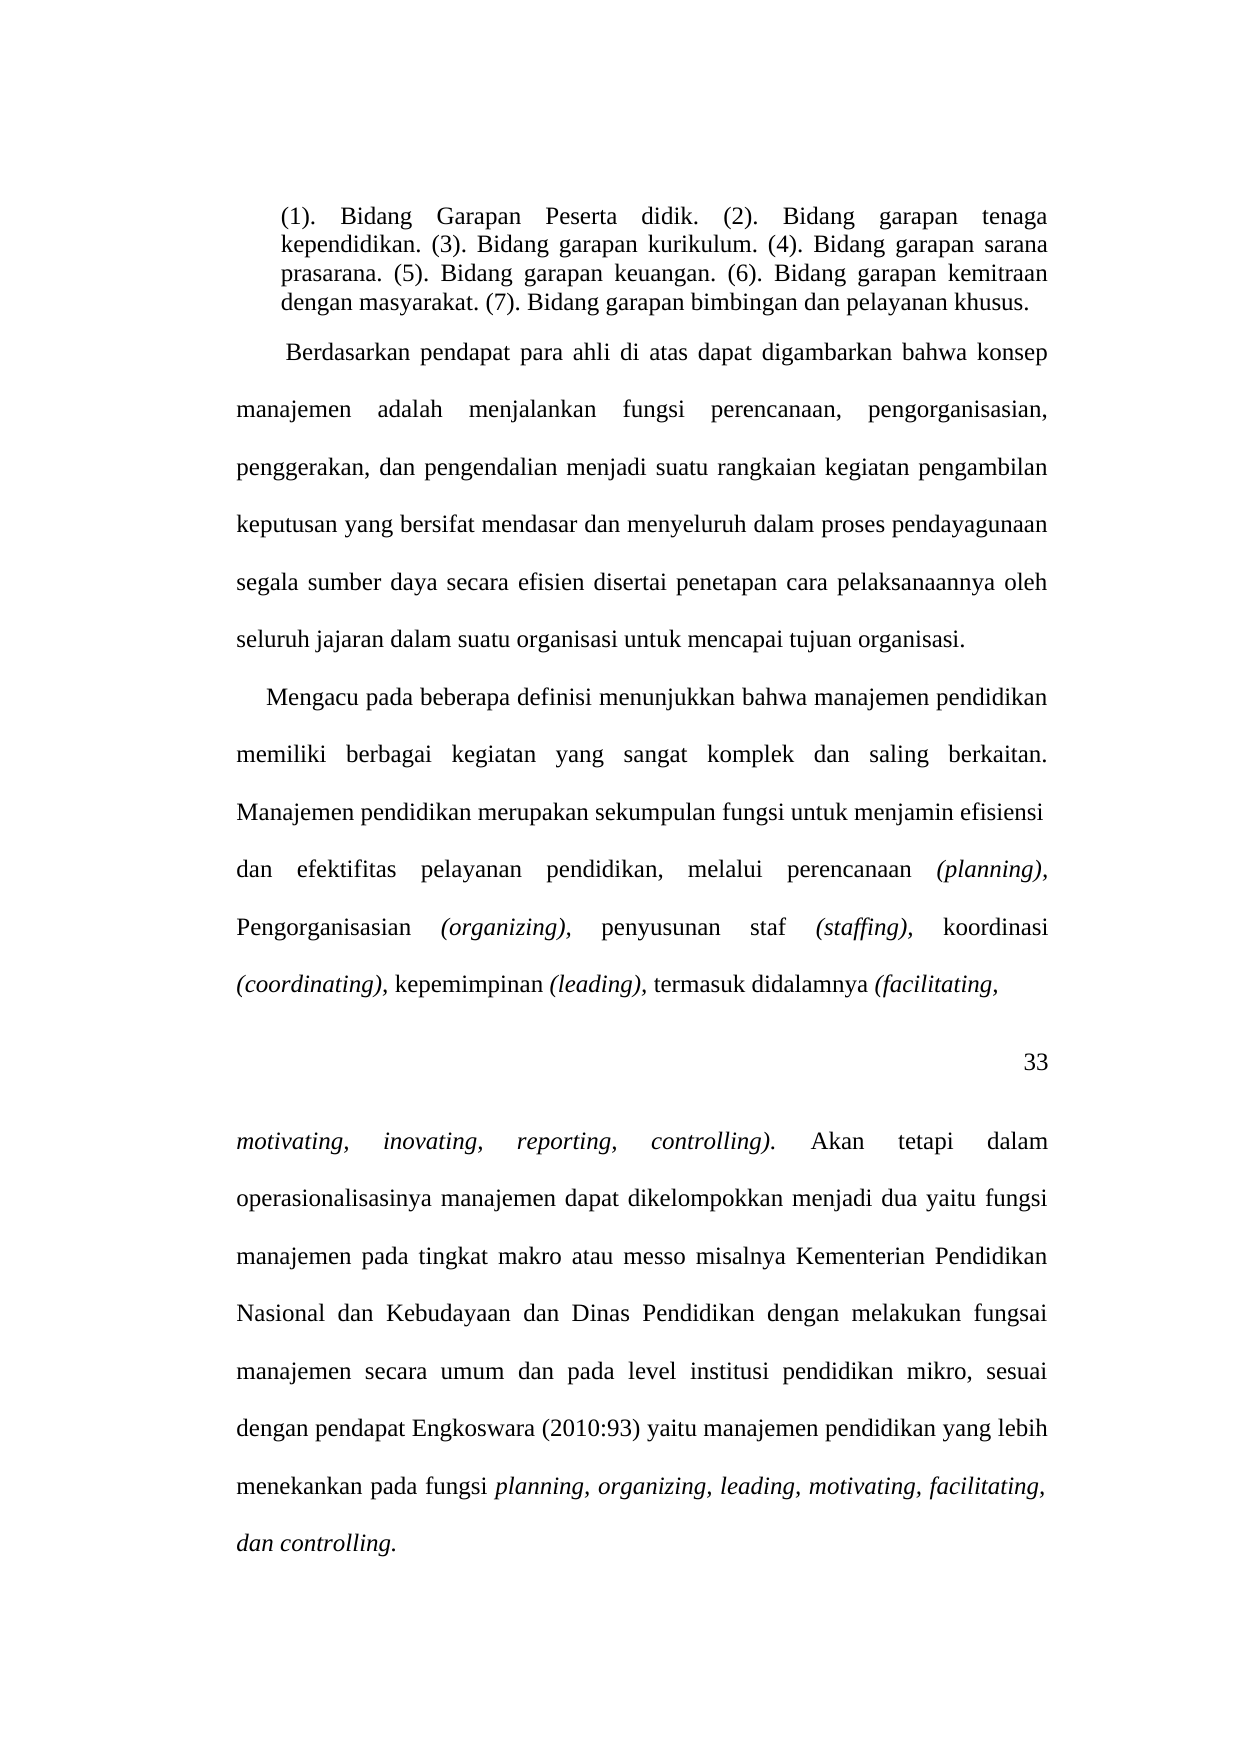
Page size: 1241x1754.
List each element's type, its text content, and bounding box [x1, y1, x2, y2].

text motivating, inovating, reporting, controlling). Akan tetapi dalam operasionalisasinya manajemen dapat dikelompokkan menjadi dua yaitu fungsi manajemen pada tingkat makro atau messo misalnya Kementerian Pendidikan Nasional dan Kebudayaan dan Dinas Pendidikan dengan melakukan fungsai manajemen secara umum dan pada level institusi pendidikan mikro, sesuai dengan pendapat Engkoswara (2010:93) yaitu manajemen pendidikan yang lebih menekankan pada fungsi planning, organizing, leading, motivating, facilitating, dan controlling. [236, 1126, 1048, 1557]
text (1). Bidang Garapan Peserta didik. (2). Bidang garapan tenaga kependidikan. (3). Bidang garapan kurikulum. (4). Bidang garapan sarana prasarana. (5). Bidang garapan keuangan. (6). Bidang garapan kemitraan dengan masyarakat. (7). Bidang garapan bimbingan dan pelayanan khusus. [281, 201, 1048, 316]
text Mengacu pada beberapa definisi menunjukkan bahwa manajemen pendidikan memiliki berbagai kegiatan yang sangat komplek dan saling berkaitan. Manajemen pendidikan merupakan sekumpulan fungsi untuk menjamin efisiensi [236, 682, 1048, 825]
text dan efektifitas pelayanan pendidikan, melalui perencanaan (planning), Pengorganisasian (organizing), penyusunan staf (staffing), koordinasi (coordinating), kepemimpinan (leading), termasuk didalamnya (facilitating, [236, 854, 1048, 998]
text 33 [236, 1047, 1048, 1076]
text Berdasarkan pendapat para ahli di atas dapat digambarkan bahwa konsep manajemen adalah menjalankan fungsi perencanaan, pengorganisasian, penggerakan, dan pengendalian menjadi suatu rangkaian kegiatan pengambilan keputusan yang bersifat mendasar dan menyeluruh dalam proses pendayagunaan segala sumber daya secara efisien disertai penetapan cara pelaksanaannya oleh seluruh jajaran dalam suatu organisasi untuk mencapai tujuan organisasi. [236, 337, 1048, 653]
